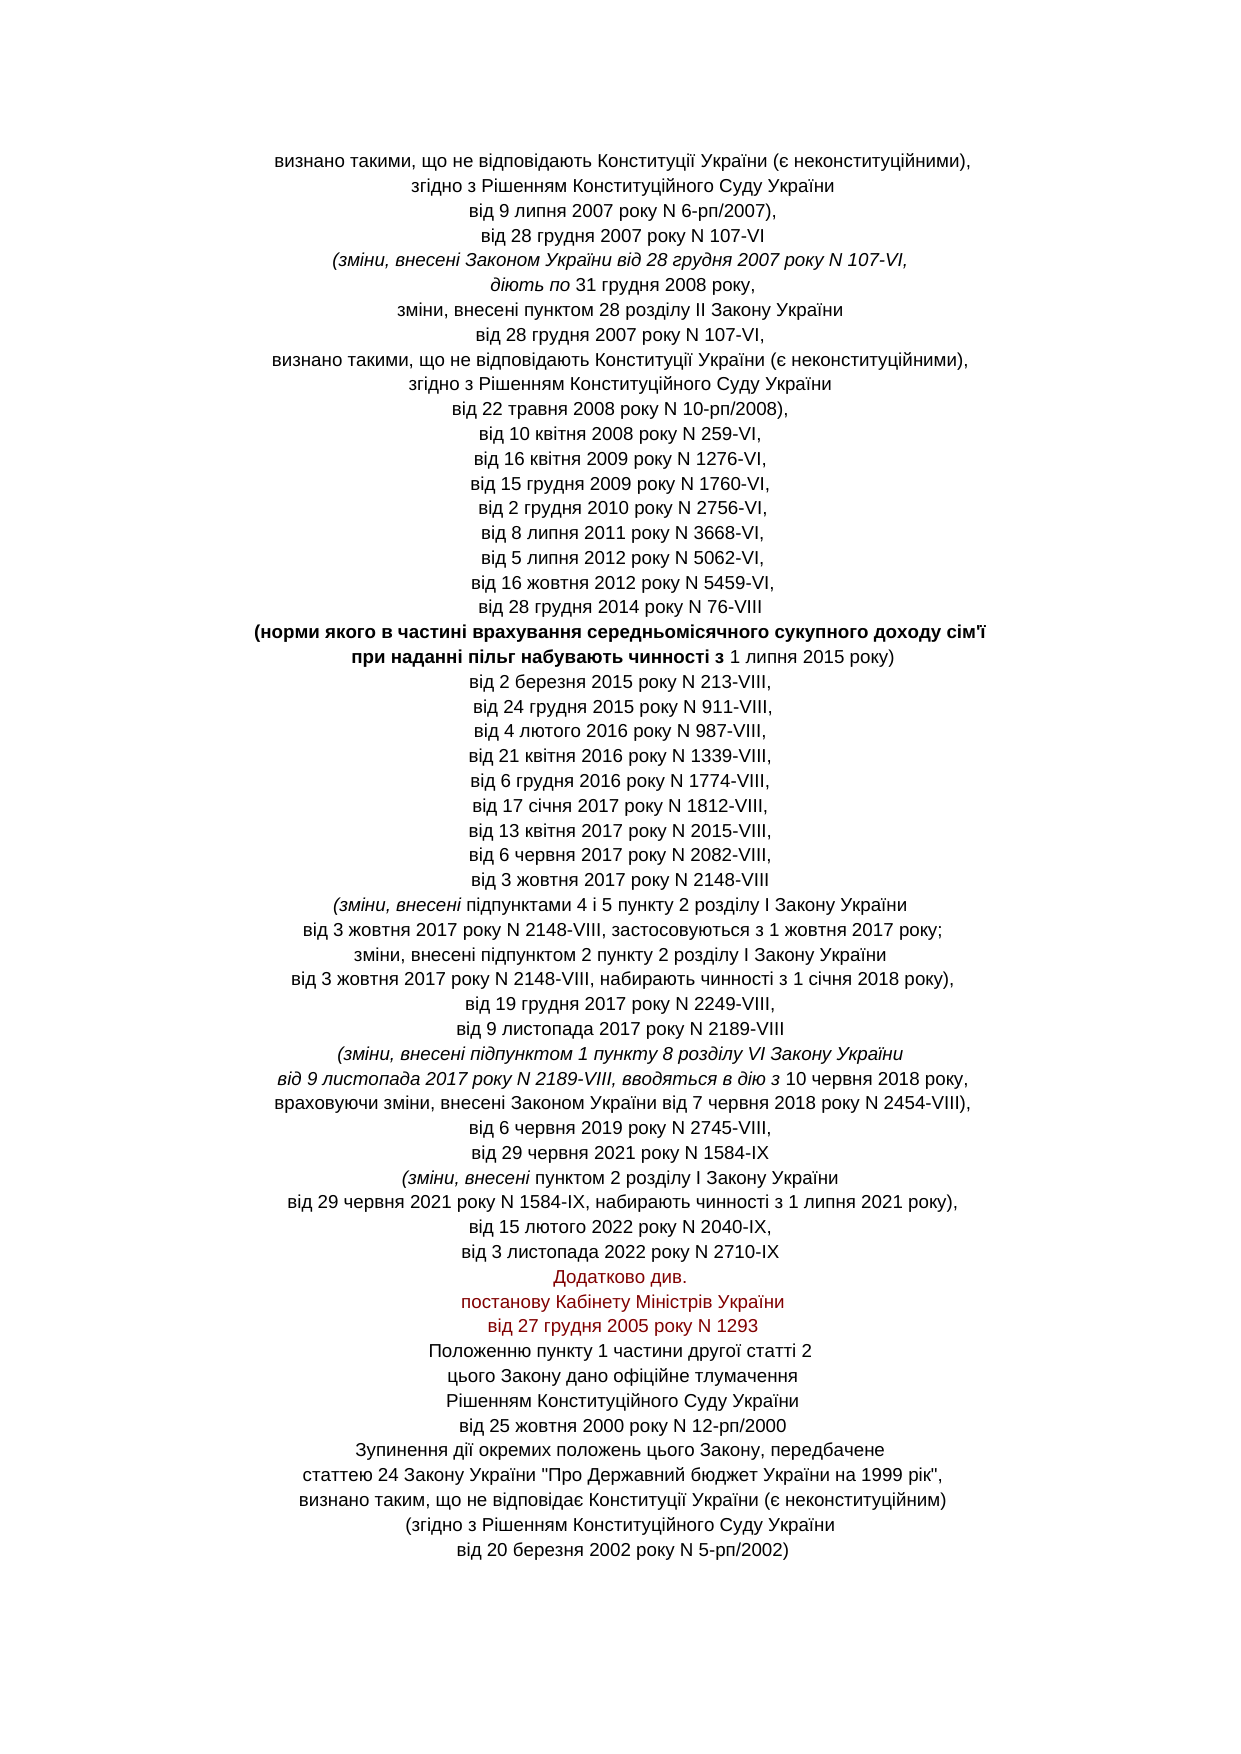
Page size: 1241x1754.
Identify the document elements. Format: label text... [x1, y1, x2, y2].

text Зупинення дії окремих положень цього Закону, передбачене статтею 24 Закону України "Про Державний бюджет України на 1999 рік", визнано таким, що не відповідає Конституції України (є неконституційним) (згідно з Рішенням Конституційного Суду України від 20 березня 2002 року N 5-рп/2002) [150, 1439, 1090, 1560]
text Додатково див. постанову Кабінету Міністрів України від 27 грудня 2005 року N 1293 [150, 1266, 1090, 1337]
text Положенню пункту 1 частини другої статті 2 цього Закону дано офіційне тлумачення Рішенням Конституційного Суду України від 25 жовтня 2000 року N 12-рп/2000 [150, 1340, 1090, 1436]
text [150, 150, 1090, 1262]
